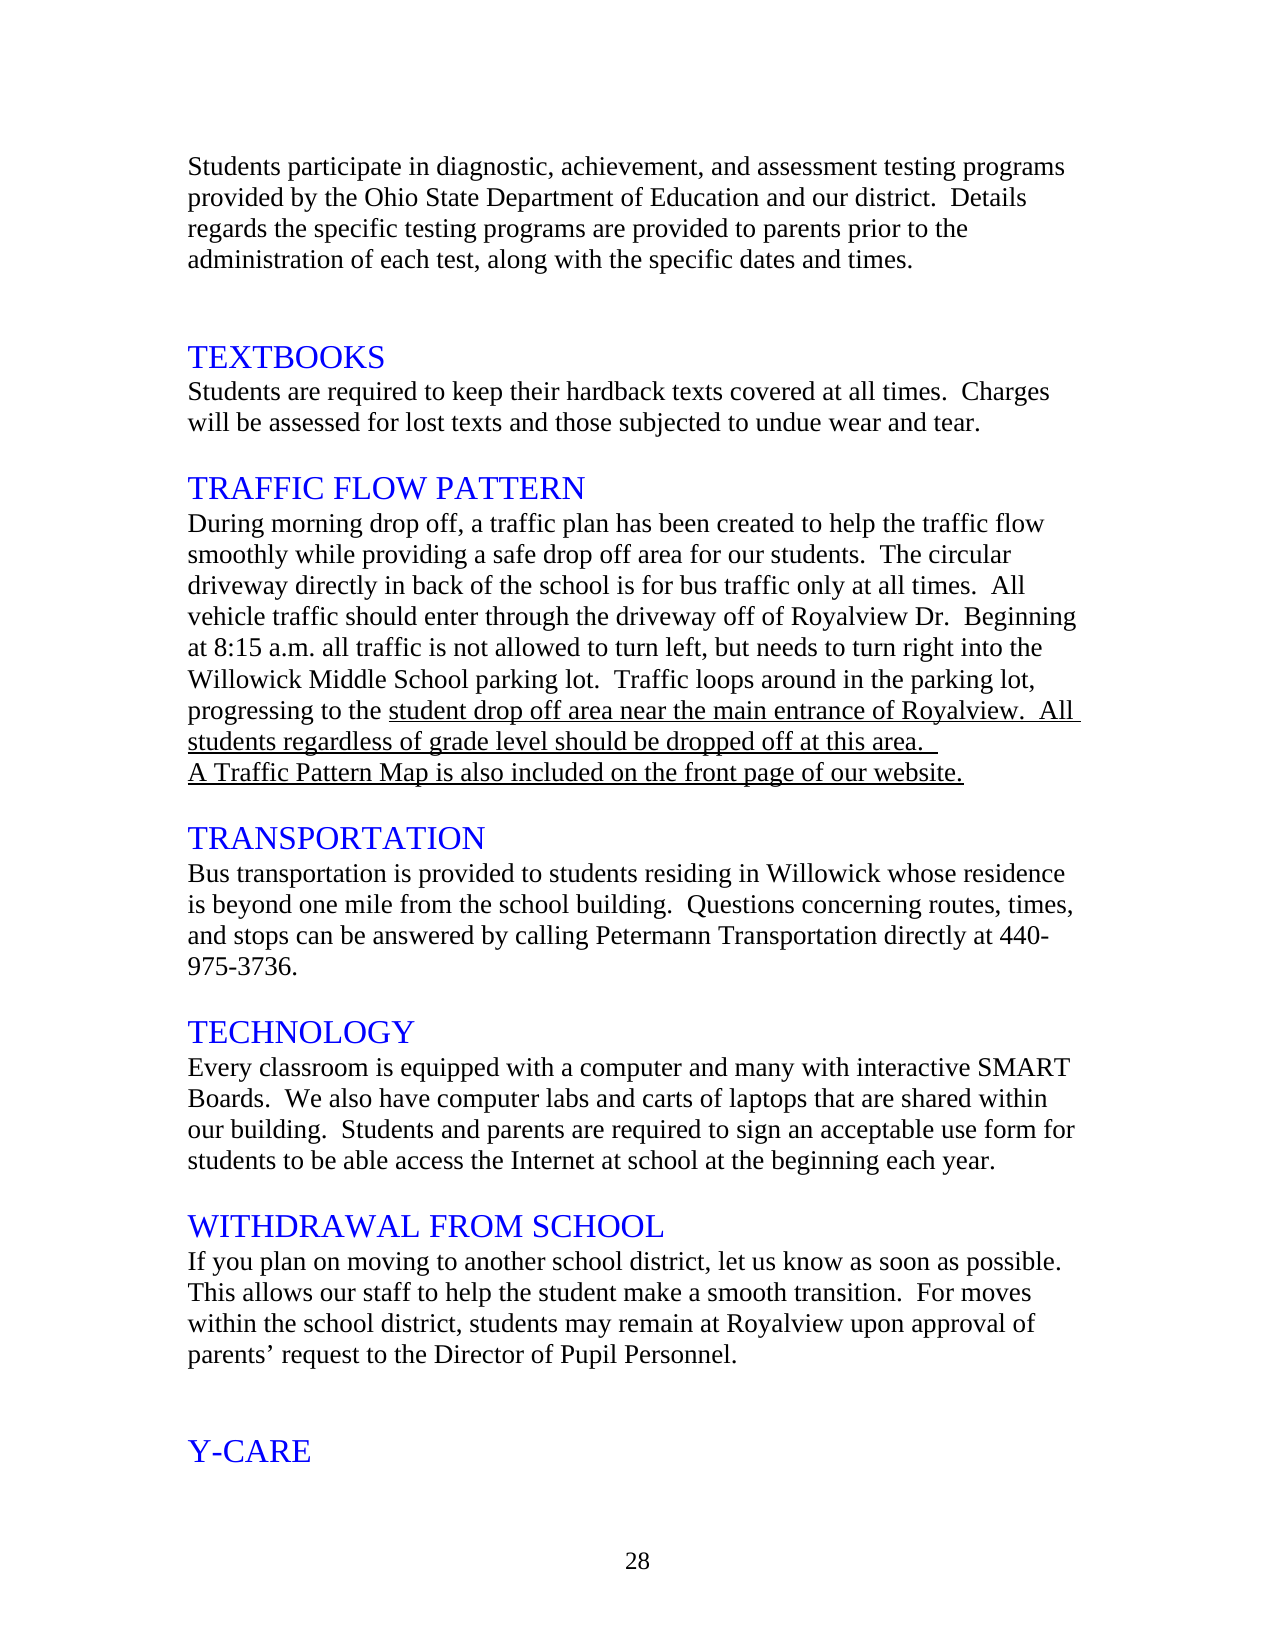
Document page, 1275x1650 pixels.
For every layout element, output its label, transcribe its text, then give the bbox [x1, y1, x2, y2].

text Students are required to keep their hardback texts covered at all times. Charges will be assessed for lost texts and those subjected to undue wear and tear. [187, 375, 1087, 437]
text A Traffic Pattern Map is also included on the front page of our website. [187, 756, 1087, 787]
text WITHDRAWAL FROM SCHOOL [187, 1207, 1087, 1245]
text Every classroom is equipped with a computer and many with interactive SMART Boards. We also have computer labs and carts of laptops that are shared within our building. Students and parents are required to sign an acceptable use form for students to be able access the Internet at school at the beginning each year. [187, 1051, 1087, 1175]
text TEXTBOOKS [187, 337, 1087, 375]
text TECHNOLOGY [187, 1012, 1087, 1051]
text Students participate in diagnostic, achievement, and assessment testing programs provided by the Ohio State Department of Education and our district. Details regards the specific testing programs are provided to parents prior to the administration of each test, along with the specific dates and times. [187, 150, 1087, 274]
text TRAFFIC FLOW PATTERN [187, 469, 1087, 507]
text TRANSPORTATION [187, 818, 1087, 857]
text If you plan on moving to another school district, let us know as soon as possible. This allows our staff to help the student make a smooth transition. For moves within the school district, students may remain at Royalview upon approval of parents’ request to the Director of Pupil Personnel. [187, 1245, 1087, 1369]
text During morning drop off, a traffic plan has been created to help the traffic flow smoothly while providing a safe drop off area for our students. The circular driveway directly in back of the school is for bus traffic only at all times. All vehicle traffic should enter through the driveway off of . Beginning at 8:15 a.m. all traffic is not allowed to turn left, but needs to turn right into the parking lot. Traffic loops around in the parking lot, progressing to the student drop off area near the main entrance of Royalview. All students regardless of grade level should be dropped off at this area. [187, 507, 1087, 756]
text Y-CARE [187, 1432, 1087, 1470]
text Bus transportation is provided to students residing in whose residence is beyond one mile from the school building. Questions concerning routes, times, and stops can be answered by calling Petermann Transportation directly at 440-975-3736. [187, 857, 1087, 981]
